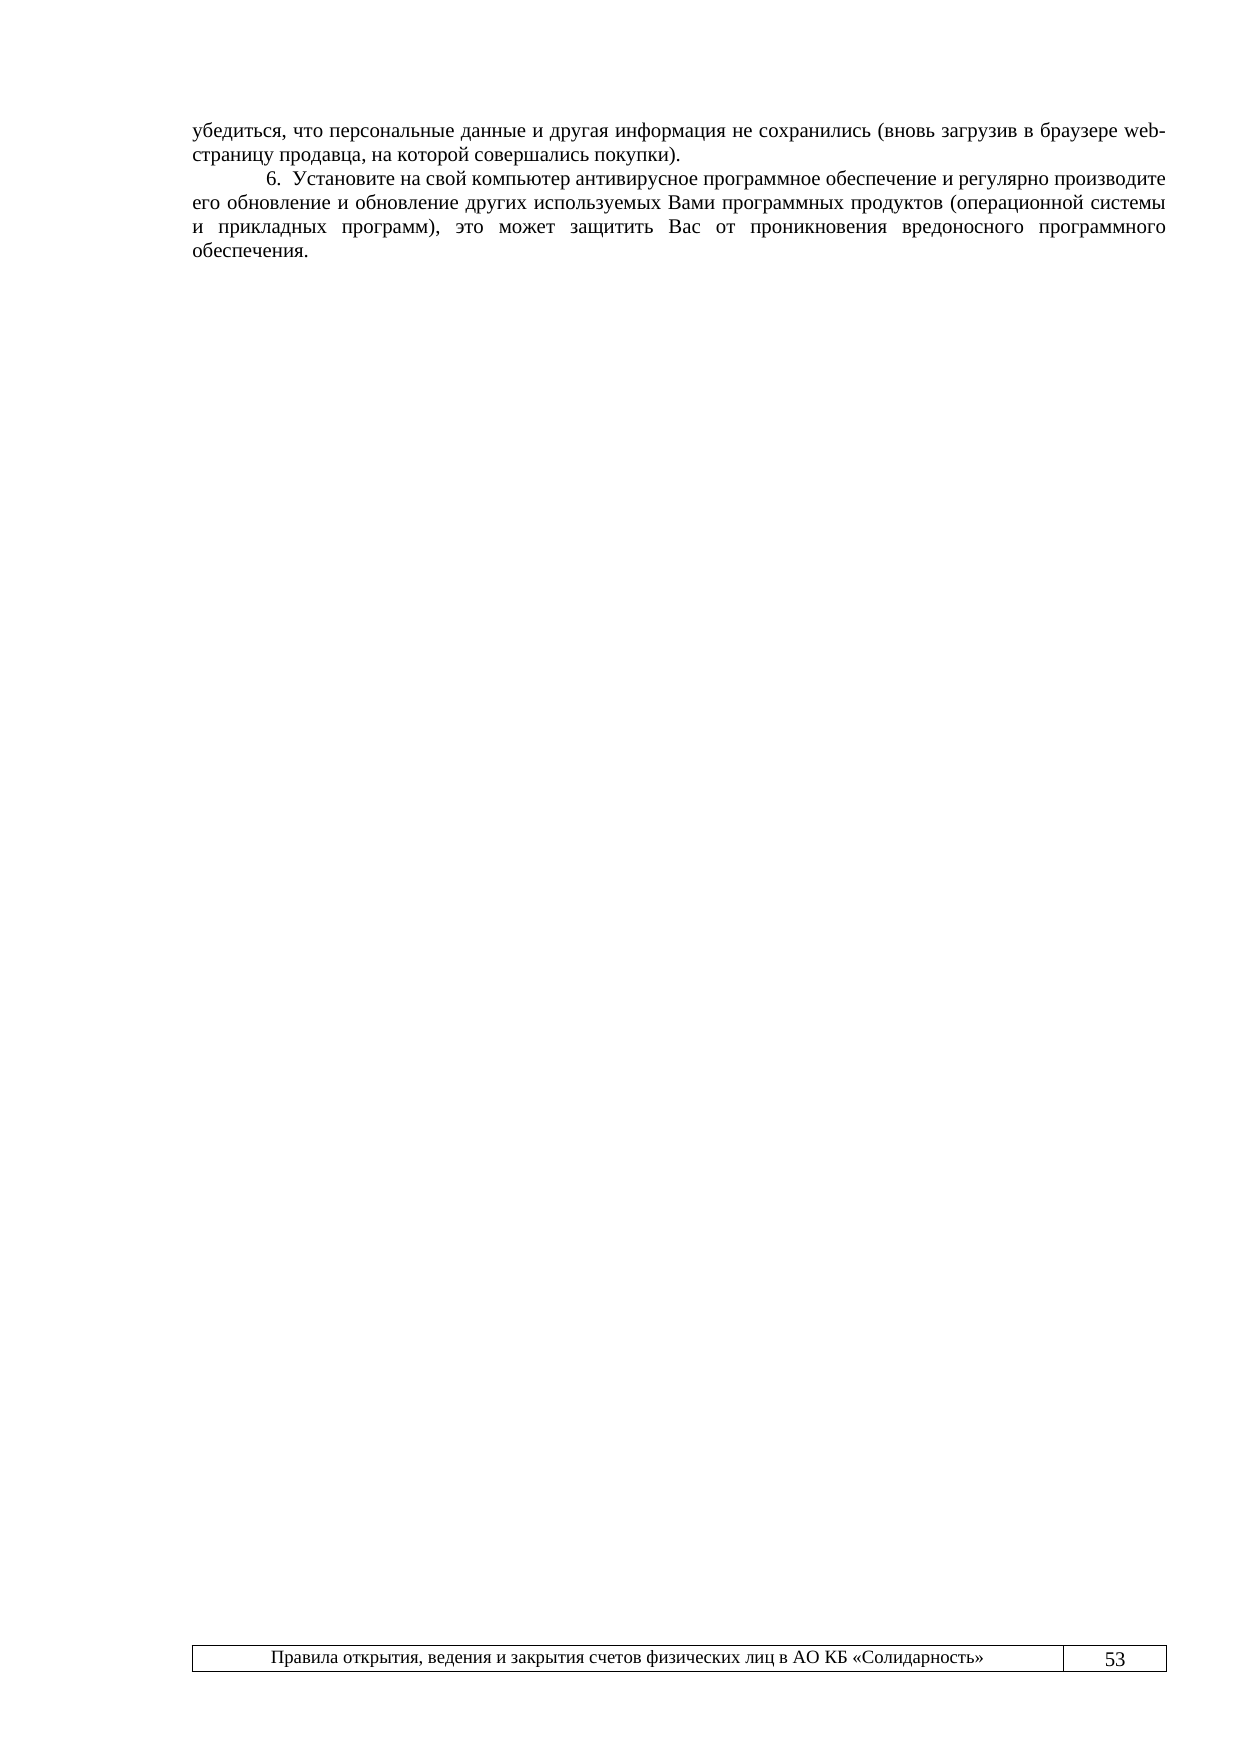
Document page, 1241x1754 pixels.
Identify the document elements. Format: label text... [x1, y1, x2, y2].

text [192, 118, 1167, 166]
text 6. Установите на свой компьютер антивирусное программное обеспечение и регулярно производите его обновление и обновление других используемых Вами программных продуктов (операционной системы и прикладных программ), это может защитить Вас от проникновения вредоносного программного обеспечения. [192, 166, 1167, 262]
